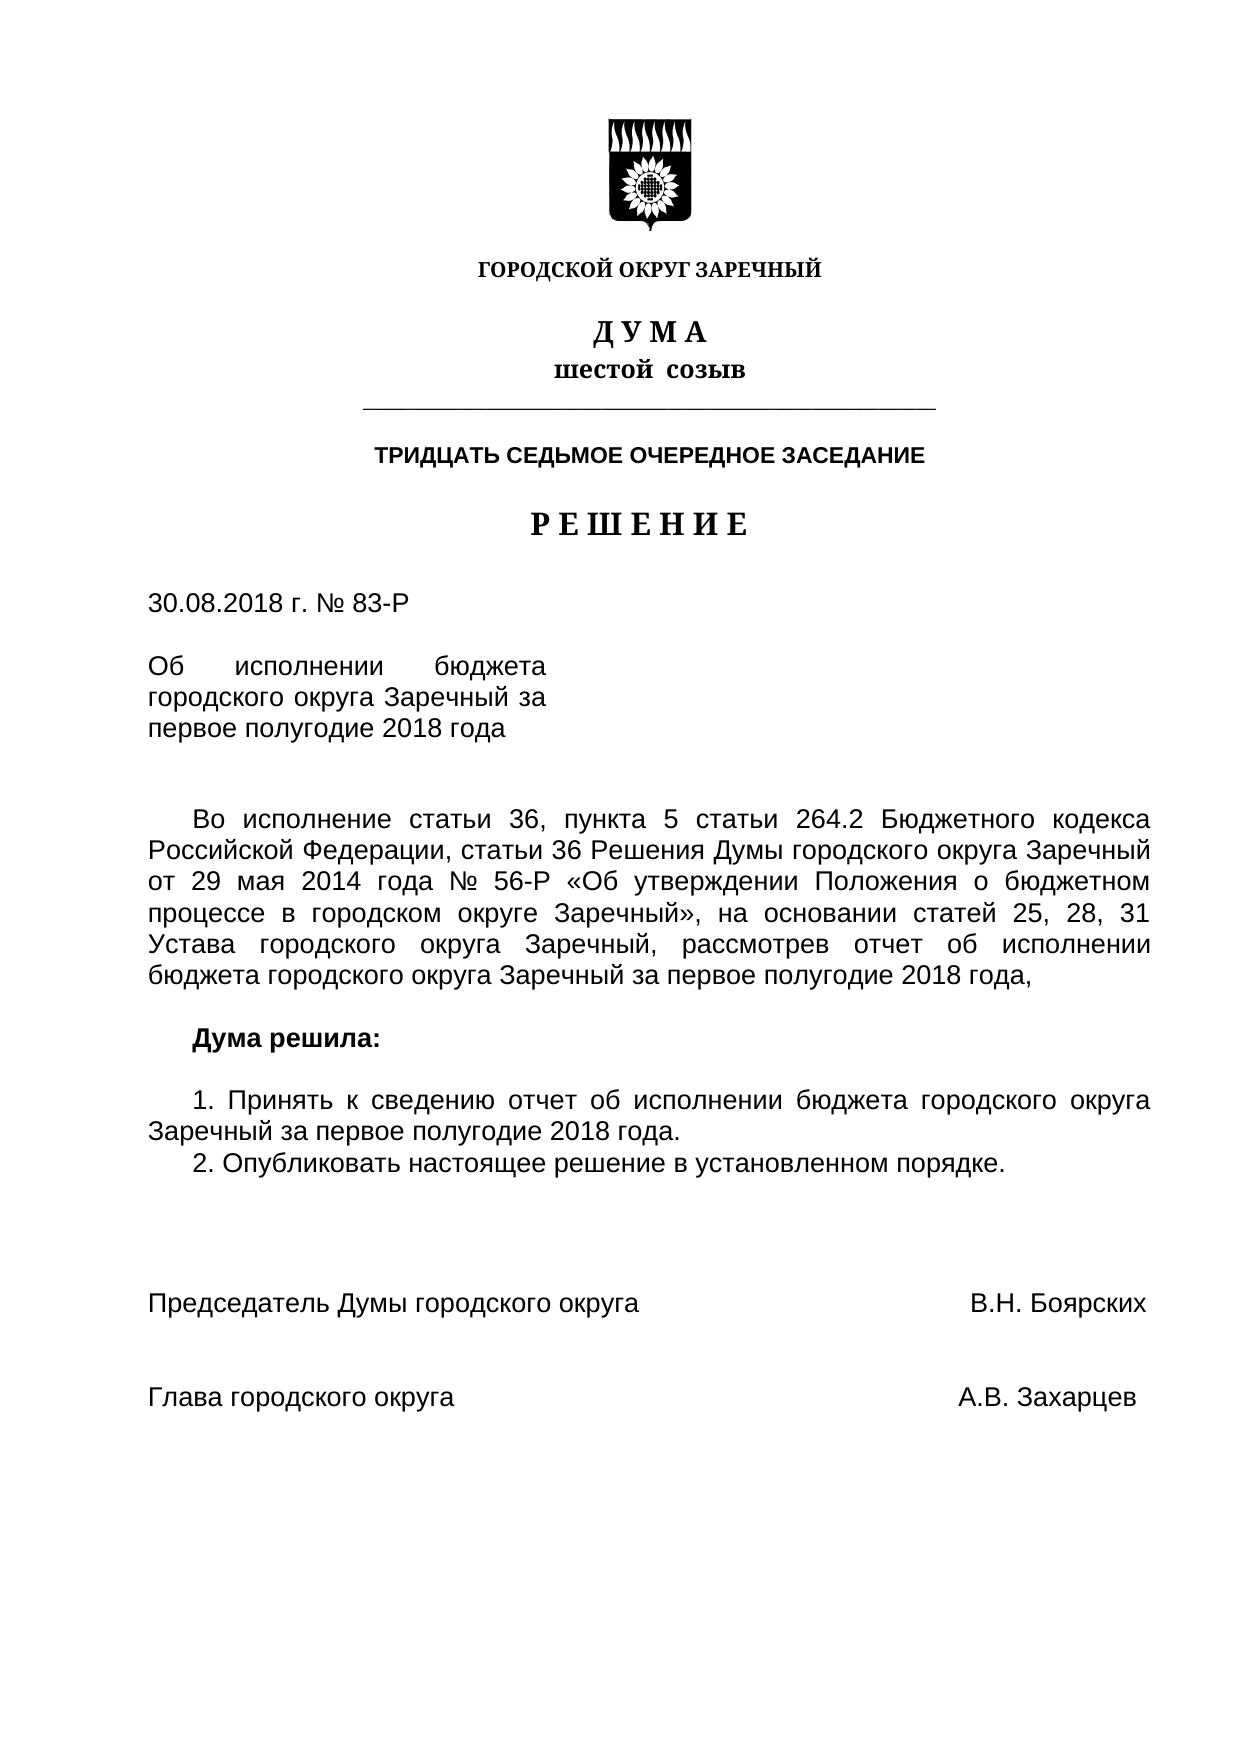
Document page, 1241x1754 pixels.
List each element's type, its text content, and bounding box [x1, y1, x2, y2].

text Дума решила: [148, 1022, 1152, 1053]
text Во исполнение статьи 36, пункта 5 статьи 264.2 Бюджетного кодекса Российской Федерации, статьи 36 Решения Думы городского округа Заречный от 29 мая 2014 года № 56-Р «Об утверждении Положения о бюджетном процессе в городском округе Заречный», на основании статей 25, 28, 31 Устава городского округа Заречный, рассмотрев отчет об исполнении бюджета городского округа Заречный за первое полугодие 2018 года, [148, 803, 1152, 990]
text шестой созыв [162, 351, 1137, 385]
text Об исполнении бюджета городского округа Заречный за первое полугодие 2018 года [148, 650, 546, 743]
text Председатель Думы городского округа В.Н. Боярских [148, 1287, 1152, 1318]
text 30.08.2018 г. № 83-Р [148, 587, 1240, 618]
text Д У М А [162, 312, 1137, 351]
text ГОРОДСКОЙ ОКРУГ ЗАРЕЧНЫЙ [162, 255, 1137, 283]
text Р Е Ш Е Н И Е [162, 502, 1115, 545]
text 1. Принять к сведению отчет об исполнении бюджета городского округа Заречный за первое полугодие 2018 года. [148, 1084, 1152, 1147]
text ____________________________________________________________ [162, 385, 1137, 414]
text Глава городского округа А.В. Захарцев [148, 1381, 1152, 1412]
text 2. Опубликовать настоящее решение в установленном порядке. [148, 1147, 1152, 1178]
text ТРИДЦАТЬ СЕДЬМОЕ ОЧЕРЕДНОЕ ЗАСЕДАНИЕ [162, 442, 1137, 468]
picture [608, 118, 692, 231]
